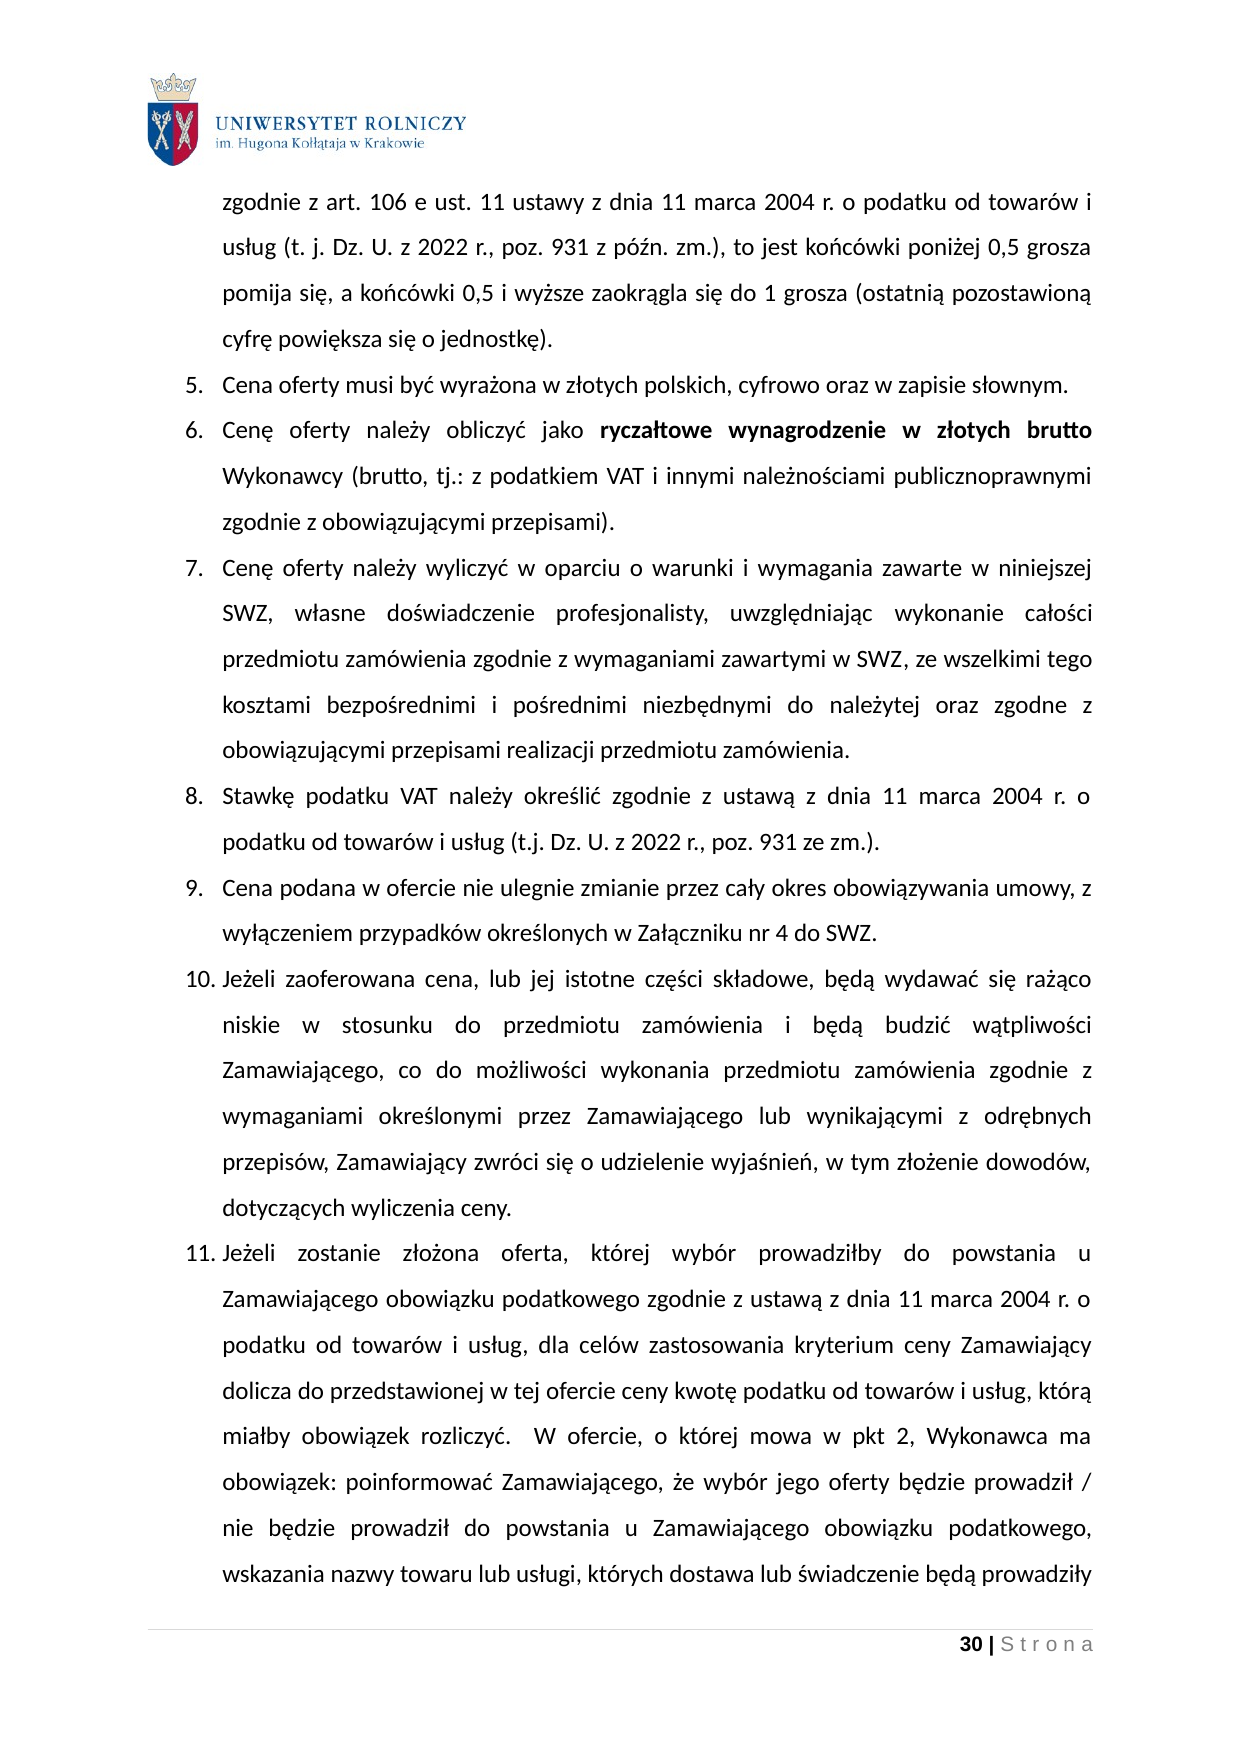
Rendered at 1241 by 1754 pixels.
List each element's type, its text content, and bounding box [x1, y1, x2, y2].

list Cena podana w ofercie nie ulegnie zmianie przez cały okres obowiązywania umowy, z wyłączeniem przypadków określonych w Załączniku nr 4 do SWZ. [185, 872, 1093, 948]
list Cena oferty musi być wyrażona w złotych polskich, cyfrowo oraz w zapisie słownym. [185, 369, 1093, 399]
list Cenę oferty należy wyliczyć w oparciu o warunki i wymagania zawarte w niniejszej SWZ, własne doświadczenie profesjonalisty, uwzględniając wykonanie całości przedmiotu zamówienia zgodnie z wymaganiami zawartymi w SWZ, ze wszelkimi tego kosztami bezpośrednimi i pośrednimi niezbędnymi do należytej oraz zgodne z obowiązującymi przepisami realizacji przedmiotu zamówienia. [185, 552, 1093, 765]
picture [147, 73, 466, 166]
list Cenę oferty należy obliczyć jako ryczałtowe wynagrodzenie w złotych brutto Wykonawcy (brutto, tj.: z podatkiem VAT i innymi należnościami publicznoprawnymi zgodnie z obowiązującymi przepisami). [185, 414, 1093, 536]
list Stawkę podatku VAT należy określić zgodnie z ustawą z dnia 11 marca 2004 r. o podatku od towarów i usług (t.j. Dz. U. z 2022 r., poz. 931 ze zm.). [185, 780, 1093, 857]
list Jeżeli zaoferowana cena, lub jej istotne części składowe, będą wydawać się rażąco niskie w stosunku do przedmiotu zamówienia i będą budzić wątpliwości Zamawiającego, co do możliwości wykonania przedmiotu zamówienia zgodnie z wymaganiami określonymi przez Zamawiającego lub wynikającymi z odrębnych przepisów, Zamawiający zwróci się o udzielenie wyjaśnień, w tym złożenie dowodów, dotyczących wyliczenia ceny. [185, 963, 1093, 1222]
